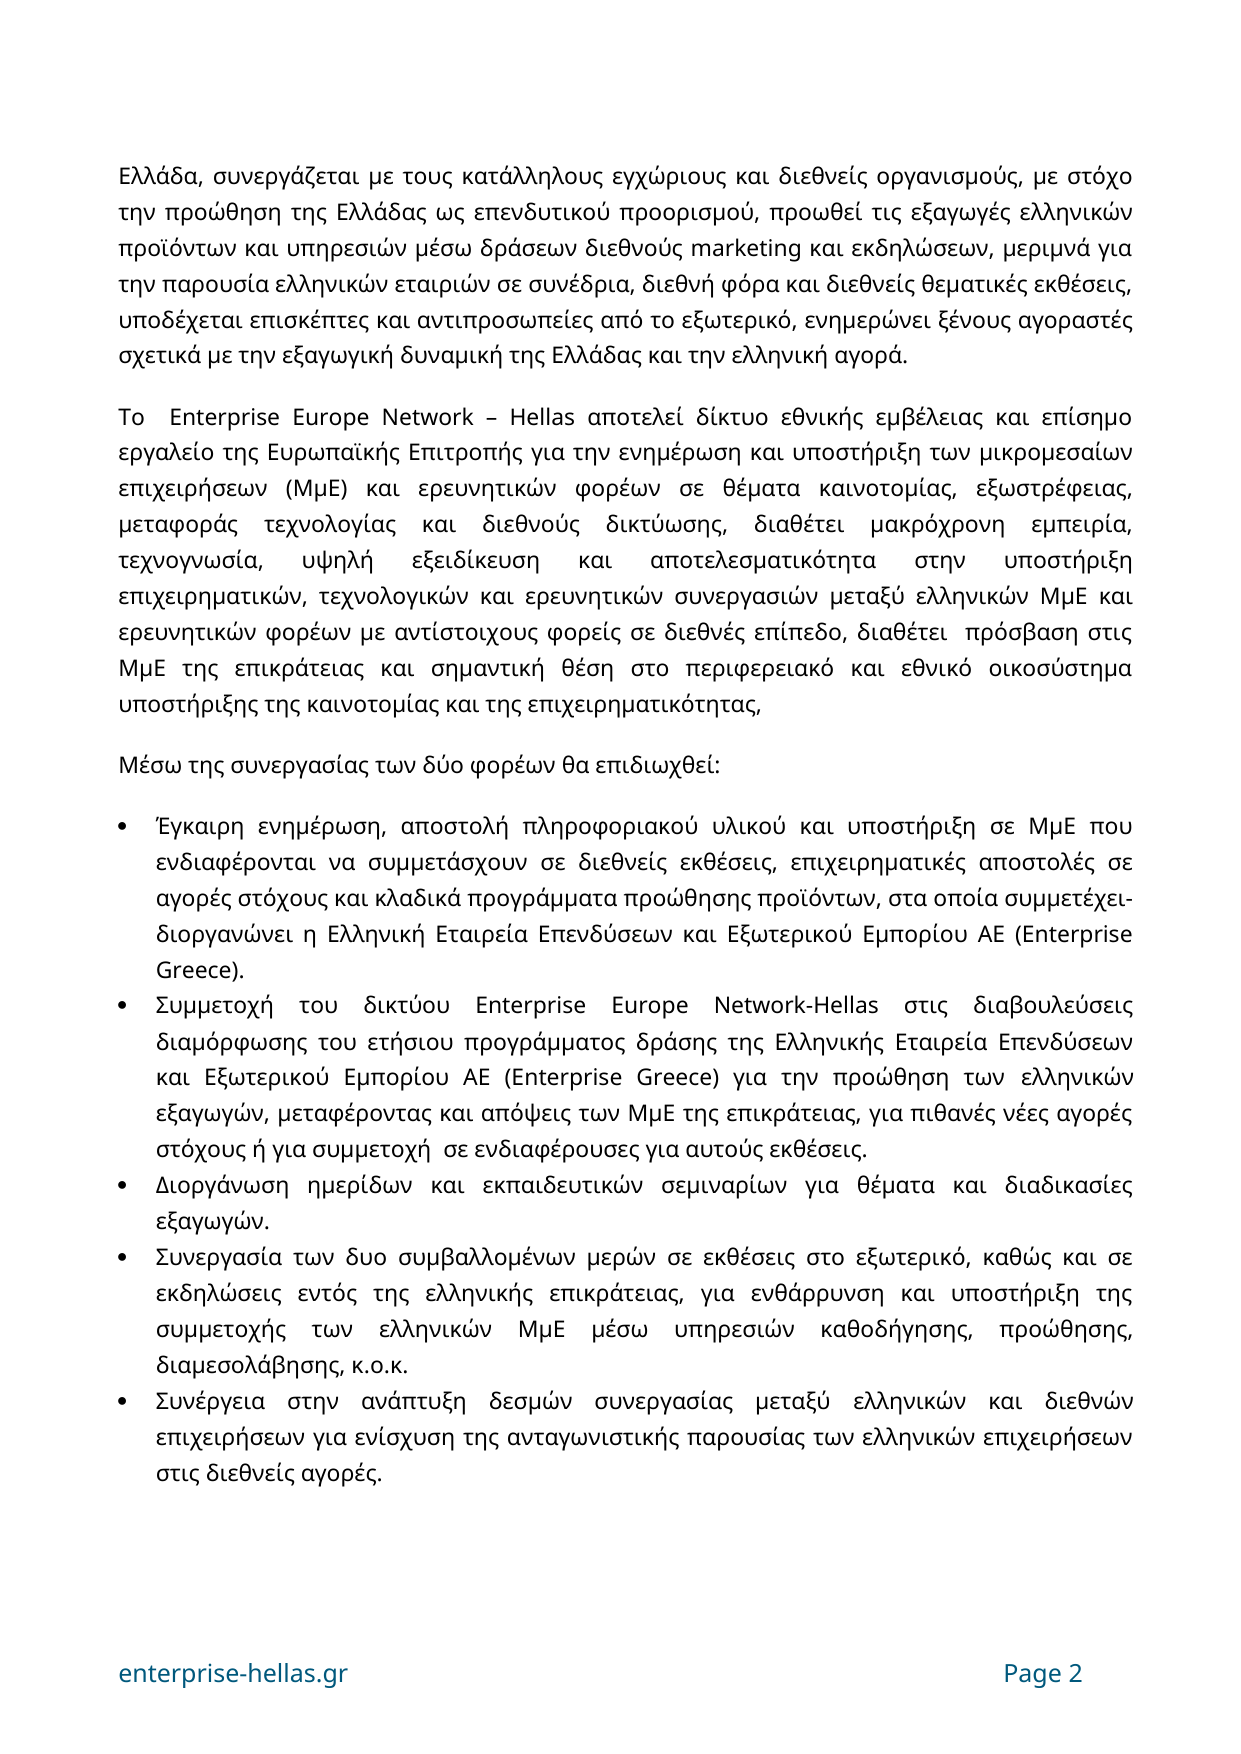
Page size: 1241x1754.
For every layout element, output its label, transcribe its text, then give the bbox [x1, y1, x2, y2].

text Tο Enterprise Europe Network – Hellas αποτελεί δίκτυο εθνικής εμβέλειας και επίσημο εργαλείο της Ευρωπαϊκής Επιτροπής για την ενημέρωση και υποστήριξη των μικρομεσαίων επιχειρήσεων (ΜμΕ) και ερευνητικών φορέων σε θέματα καινοτομίας, εξωστρέφειας, μεταφοράς τεχνολογίας και διεθνούς δικτύωσης, διαθέτει μακρόχρονη εμπειρία, τεχνογνωσία, υψηλή εξειδίκευση και αποτελεσματικότητα στην υποστήριξη επιχειρηματικών, τεχνολογικών και ερευνητικών συνεργασιών μεταξύ ελληνικών ΜμΕ και ερευνητικών φορέων με αντίστοιχους φορείς σε διεθνές επίπεδο, διαθέτει πρόσβαση στις ΜμΕ της επικράτειας και σημαντική θέση στο περιφερειακό και εθνικό οικοσύστημα υποστήριξης της καινοτομίας και της επιχειρηματικότητας, [118, 400, 1134, 719]
list Συμμετοχή του δικτύου Enterprise Europe Network-Hellas στις διαβουλεύσεις διαμόρφωσης του ετήσιου προγράμματος δράσης της Ελληνικής Εταιρεία Επενδύσεων και Εξωτερικού Εμπορίου ΑΕ (Enterprise Greece) για την προώθηση των ελληνικών εξαγωγών, μεταφέροντας και απόψεις των ΜμΕ της επικράτειας, για πιθανές νέες αγορές στόχους ή για συμμετοχή σε ενδιαφέρουσες για αυτούς εκθέσεις. [118, 989, 1134, 1164]
list Έγκαιρη ενημέρωση, αποστολή πληροφοριακού υλικού και υποστήριξη σε ΜμΕ που ενδιαφέρονται να συμμετάσχουν σε διεθνείς εκθέσεις, επιχειρηματικές αποστολές σε αγορές στόχους και κλαδικά προγράμματα προώθησης προϊόντων, στα οποία συμμετέχει-διοργανώνει η Ελληνική Εταιρεία Επενδύσεων και Εξωτερικού Εμπορίου ΑΕ (Enterprise Greece). [118, 810, 1134, 985]
list Διοργάνωση ημερίδων και εκπαιδευτικών σεμιναρίων για θέματα και διαδικασίες εξαγωγών. [118, 1169, 1134, 1236]
list Συνεργασία των δυο συμβαλλομένων μερών σε εκθέσεις στο εξωτερικό, καθώς και σε εκδηλώσεις εντός της ελληνικής επικράτειας, για ενθάρρυνση και υποστήριξη της συμμετοχής των ελληνικών ΜμΕ μέσω υπηρεσιών καθοδήγησης, προώθησης, διαμεσολάβησης, κ.ο.κ. [118, 1241, 1134, 1380]
list Συνέργεια στην ανάπτυξη δεσμών συνεργασίας μεταξύ ελληνικών και διεθνών επιχειρήσεων για ενίσχυση της ανταγωνιστικής παρουσίας των ελληνικών επιχειρήσεων στις διεθνείς αγορές. [118, 1385, 1134, 1488]
text Μέσω της συνεργασίας των δύο φορέων θα επιδιωχθεί: [118, 749, 1134, 780]
